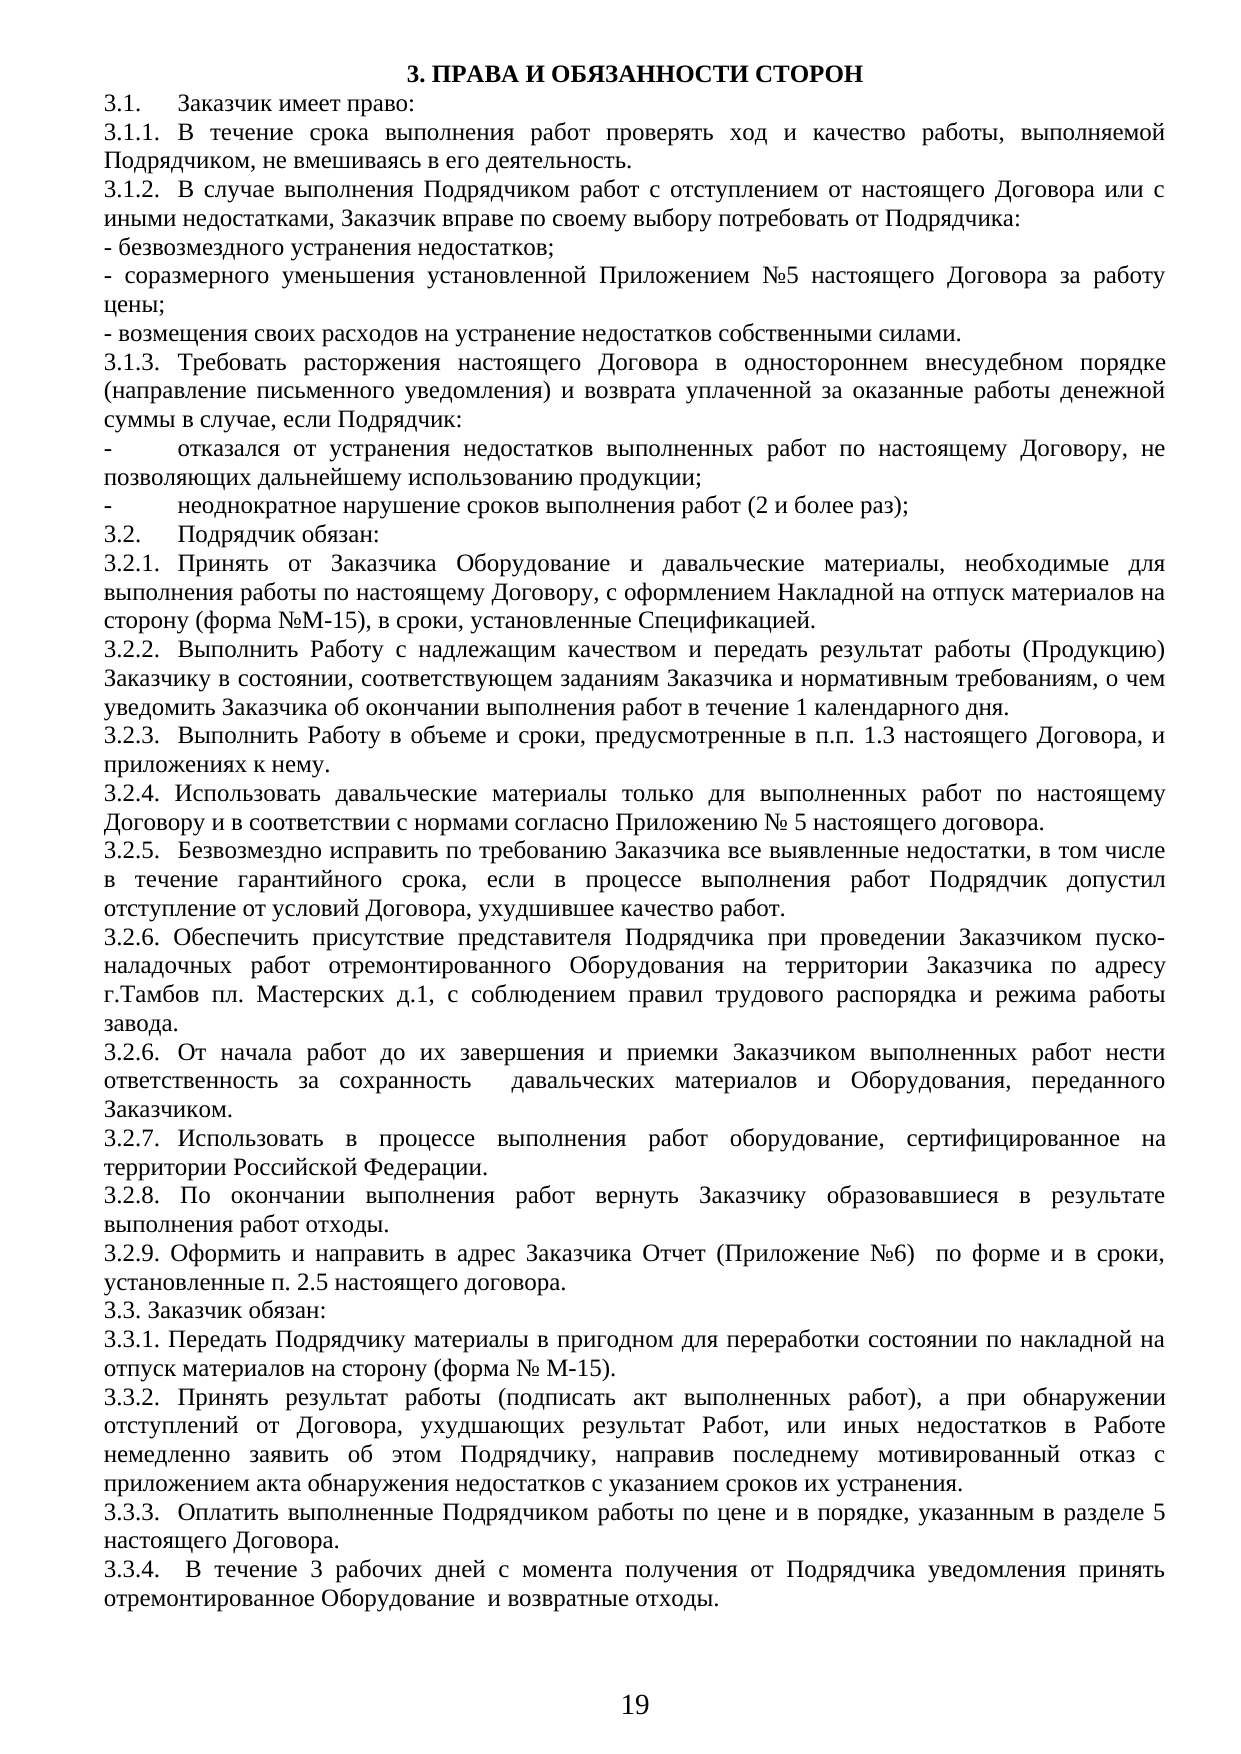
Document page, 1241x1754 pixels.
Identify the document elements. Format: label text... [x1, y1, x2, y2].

text - безвозмездного устранения недостатков; [103, 232, 1166, 260]
text 3.2.2. Выполнить Работу с надлежащим качеством и передать результат работы (Продукцию) Заказчику в состоянии, соответствующем заданиям Заказчика и нормативным требованиям, о чем уведомить Заказчика об окончании выполнения работ в течение 1 календарного дня. [103, 634, 1166, 720]
text 3.2.7. Использовать в процессе выполнения работ оборудование, сертифицированное на территории Российской Федерации. [103, 1123, 1166, 1180]
text 3.2.6. От начала работ до их завершения и приемки Заказчиком выполненных работ нести ответственность за сохранность давальческих материалов и Оборудования, переданного Заказчиком. [103, 1037, 1166, 1123]
text - возмещения своих расходов на устранение недостатков собственными силами. [103, 318, 1166, 347]
text 3. ПРАВА И ОБЯЗАННОСТИ СТОРОН [103, 59, 1166, 88]
text 3.2.6. Обеспечить присутствие представителя Подрядчика при проведении Заказчиком пуско-наладочных работ отремонтированного Оборудования на территории Заказчика по адресу г.Тамбов пл. Мастерских д.1, с соблюдением правил трудового распорядка и режима работы завода. [103, 922, 1166, 1037]
text - соразмерного уменьшения установленной Приложением №5 настоящего Договора за работу цены; [103, 260, 1166, 318]
text 3.3.4. В течение 3 рабочих дней с момента получения от Подрядчика уведомления принять отремонтированное Оборудование и возвратные отходы. [103, 1554, 1166, 1612]
text 3.1.1. В течение срока выполнения работ проверять ход и качество работы, выполняемой Подрядчиком, не вмешиваясь в его деятельность. [103, 117, 1166, 174]
text 3.3.2. Принять результат работы (подписать акт выполненных работ), а при обнаружении отступлений от Договора, ухудшающих результат Работ, или иных недостатков в Работе немедленно заявить об этом Подрядчику, направив последнему мотивированный отказ с приложением акта обнаружения недостатков с указанием сроков их устранения. [103, 1382, 1166, 1497]
text 3.3.3. Оплатить выполненные Подрядчиком работы по цене и в порядке, указанным в разделе 5 настоящего Договора. [103, 1497, 1166, 1554]
text 3.2.8. По окончании выполнения работ вернуть Заказчику образовавшиеся в результате выполнения работ отходы. [103, 1180, 1166, 1238]
text 3.2.3. Выполнить Работу в объеме и сроки, предусмотренные в п.п. 1.3 настоящего Договора, и приложениях к нему. [103, 720, 1166, 778]
text 3.1.2. В случае выполнения Подрядчиком работ с отступлением от настоящего Договора или с иными недостатками, Заказчик вправе по своему выбору потребовать от Подрядчика: [103, 174, 1166, 232]
list отказался от устранения недостатков выполненных работ по настоящему Договору, не позволяющих дальнейшему использованию продукции; [103, 433, 1166, 490]
text 3.2.9. Оформить и направить в адрес Заказчика Отчет (Приложение №6) по форме и в сроки, установленные п. 2.5 настоящего договора. [103, 1238, 1166, 1295]
text 3.1.3. Требовать расторжения настоящего Договора в одностороннем внесудебном порядке (направление письменного уведомления) и возврата уплаченной за оказанные работы денежной суммы в случае, если Подрядчик: [103, 347, 1166, 433]
text 3.2.5. Безвозмездно исправить по требованию Заказчика все выявленные недостатки, в том числе в течение гарантийного срока, если в процессе выполнения работ Подрядчик допустил отступление от условий Договора, ухудшившее качество работ. [103, 835, 1166, 922]
text 3.2.1. Принять от Заказчика Оборудование и давальческие материалы, необходимые для выполнения работы по настоящему Договору, с оформлением Накладной на отпуск материалов на сторону (форма №М-15), в сроки, установленные Спецификацией. [103, 548, 1166, 634]
text 3.3. Заказчик обязан: [103, 1295, 1166, 1324]
text 3.1. Заказчик имеет право: [103, 88, 1166, 117]
text 3.2. Подрядчик обязан: [103, 519, 1166, 548]
list неоднократное нарушение сроков выполнения работ (2 и более раз); [103, 490, 1166, 519]
text 3.2.4. Использовать давальческие материалы только для выполненных работ по настоящему Договору и в соответствии с нормами согласно Приложению № 5 настоящего договора. [103, 778, 1166, 835]
text 3.3.1. Передать Подрядчику материалы в пригодном для переработки состоянии по накладной на отпуск материалов на сторону (форма № М-15). [103, 1324, 1166, 1382]
